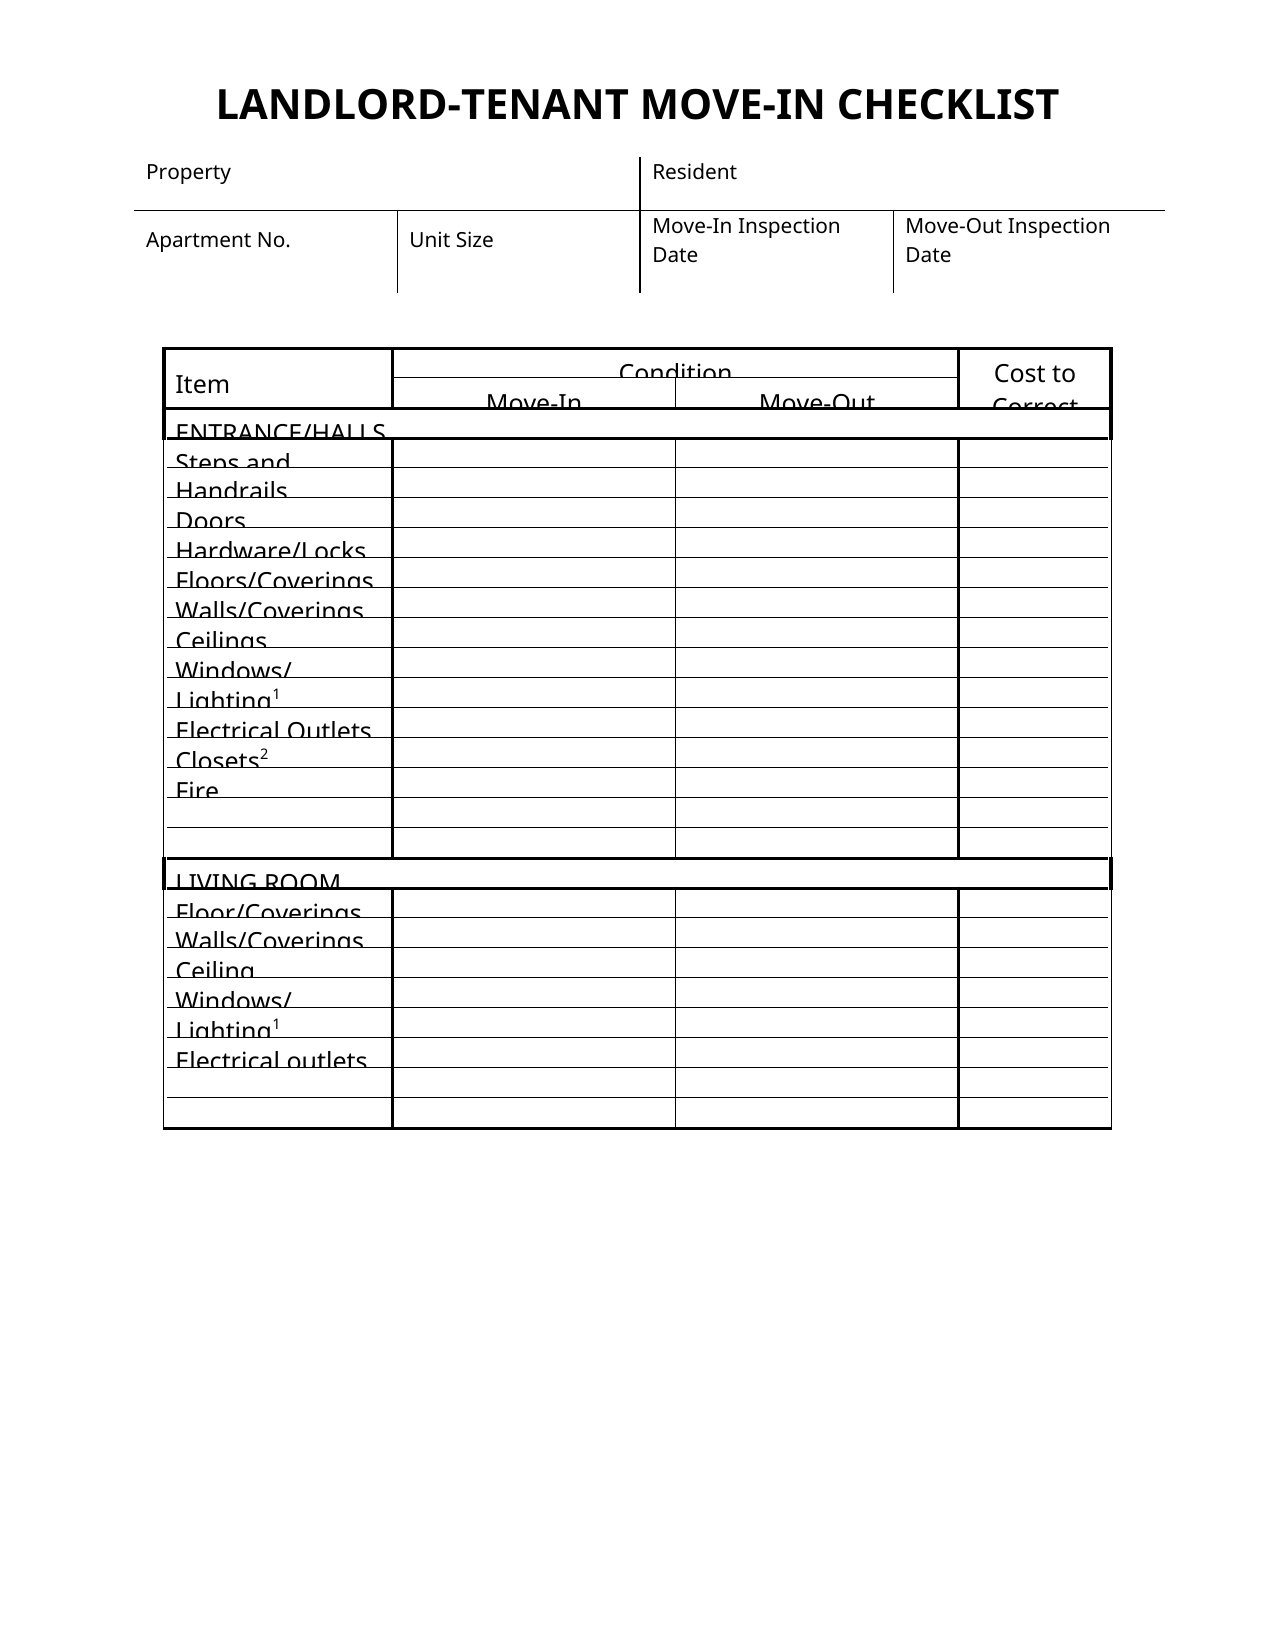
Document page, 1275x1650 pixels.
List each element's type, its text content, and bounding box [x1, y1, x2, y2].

table_cell Move-Out Inspection Date [894, 211, 1165, 293]
table_cell Ceilings [164, 617, 391, 647]
table_cell [676, 1008, 957, 1037]
table_header Item [166, 350, 391, 407]
table_cell [676, 918, 957, 947]
table_cell LIVING ROOM [166, 857, 1109, 887]
table_cell [676, 828, 957, 857]
table_cell [394, 440, 675, 467]
table_cell [164, 1097, 391, 1127]
table_cell [394, 1068, 675, 1097]
table_cell [960, 707, 1111, 737]
table_cell [960, 1037, 1111, 1067]
table_cell Electrical Outlets [164, 707, 391, 737]
text LANDLORD-TENANT MOVE-IN CHECKLIST [150, 75, 1125, 132]
table_cell [960, 497, 1111, 527]
table_cell Closets2 [164, 737, 391, 767]
table_cell ENTRANCE/HALLS [166, 410, 1109, 437]
table_cell [164, 827, 391, 857]
table_cell [960, 647, 1111, 677]
table_cell [960, 737, 1111, 767]
table_cell [960, 797, 1111, 827]
table_cell Electrical outlets [164, 1037, 391, 1067]
table_cell [394, 498, 675, 527]
table_cell [394, 738, 675, 767]
table_cell Move-In [394, 378, 675, 407]
table_cell Windows/Covering [164, 977, 391, 1007]
table_cell [394, 678, 675, 707]
table_cell Apartment No. [134, 211, 397, 293]
table_cell [164, 1067, 391, 1097]
table_cell [960, 1007, 1111, 1037]
table_cell [676, 1098, 957, 1127]
table_cell [960, 587, 1111, 617]
table_cell [676, 528, 957, 557]
table_cell [394, 1038, 675, 1067]
table_cell [960, 917, 1111, 947]
table_cell [676, 440, 957, 467]
table_cell [394, 768, 675, 797]
table_cell Lighting1 [164, 1007, 391, 1037]
table_cell [676, 1068, 957, 1097]
table_cell Walls/Coverings [164, 917, 391, 947]
table_cell [676, 798, 957, 827]
table_cell [394, 618, 675, 647]
table_cell [960, 1097, 1111, 1127]
table_cell [394, 588, 675, 617]
table_cell [394, 648, 675, 677]
table_cell Unit Size [398, 211, 639, 293]
table_header Condition [394, 350, 957, 377]
table_cell [676, 498, 957, 527]
table_cell [394, 798, 675, 827]
table_cell [960, 1067, 1111, 1097]
table_cell [394, 828, 675, 857]
table_cell [394, 528, 675, 557]
table_cell [394, 468, 675, 497]
table_cell [960, 437, 1111, 467]
table_cell [960, 617, 1111, 647]
table_cell [676, 948, 957, 977]
table_cell [960, 827, 1111, 857]
table_cell [676, 678, 957, 707]
table_cell [164, 797, 391, 827]
table_cell [394, 708, 675, 737]
table_cell [676, 1038, 957, 1067]
table_cell Lighting1 [164, 677, 391, 707]
table_cell [960, 887, 1111, 917]
table_cell Steps and landings [164, 438, 391, 467]
table_cell Move-Out [676, 378, 957, 407]
table_cell [676, 738, 957, 767]
table_cell [676, 588, 957, 617]
table_cell [960, 467, 1111, 497]
table_cell [960, 977, 1111, 1007]
table_cell [394, 890, 675, 917]
table_cell Fire alarms/equipment [164, 767, 391, 797]
table_cell [676, 768, 957, 797]
table_cell Ceiling [164, 947, 391, 977]
table_cell Floor/Coverings [164, 888, 391, 917]
table_cell Windows/Coverings [164, 647, 391, 677]
table_cell [960, 947, 1111, 977]
table_header Property [134, 157, 639, 210]
table_cell Hardware/Locks [164, 527, 391, 557]
table_cell [394, 948, 675, 977]
table_cell [394, 558, 675, 587]
table_cell [676, 618, 957, 647]
table_cell [676, 558, 957, 587]
table_cell Walls/Coverings [164, 587, 391, 617]
table_cell [394, 918, 675, 947]
table_cell [676, 468, 957, 497]
table_cell [960, 557, 1111, 587]
table_cell Handrails [164, 467, 391, 497]
table_cell [676, 648, 957, 677]
table_cell [394, 1098, 675, 1127]
table_header Resident [641, 157, 1165, 210]
table_cell [676, 708, 957, 737]
table_cell [960, 767, 1111, 797]
table_header Cost to Correct [960, 350, 1109, 407]
table_cell [394, 978, 675, 1007]
table_cell Doors [164, 497, 391, 527]
table_cell [394, 1008, 675, 1037]
table_cell [676, 890, 957, 917]
table_cell [960, 677, 1111, 707]
table_cell Floors/Coverings [164, 557, 391, 587]
table_cell [676, 978, 957, 1007]
table_cell [960, 527, 1111, 557]
table_cell Move-In Inspection Date [641, 211, 893, 293]
